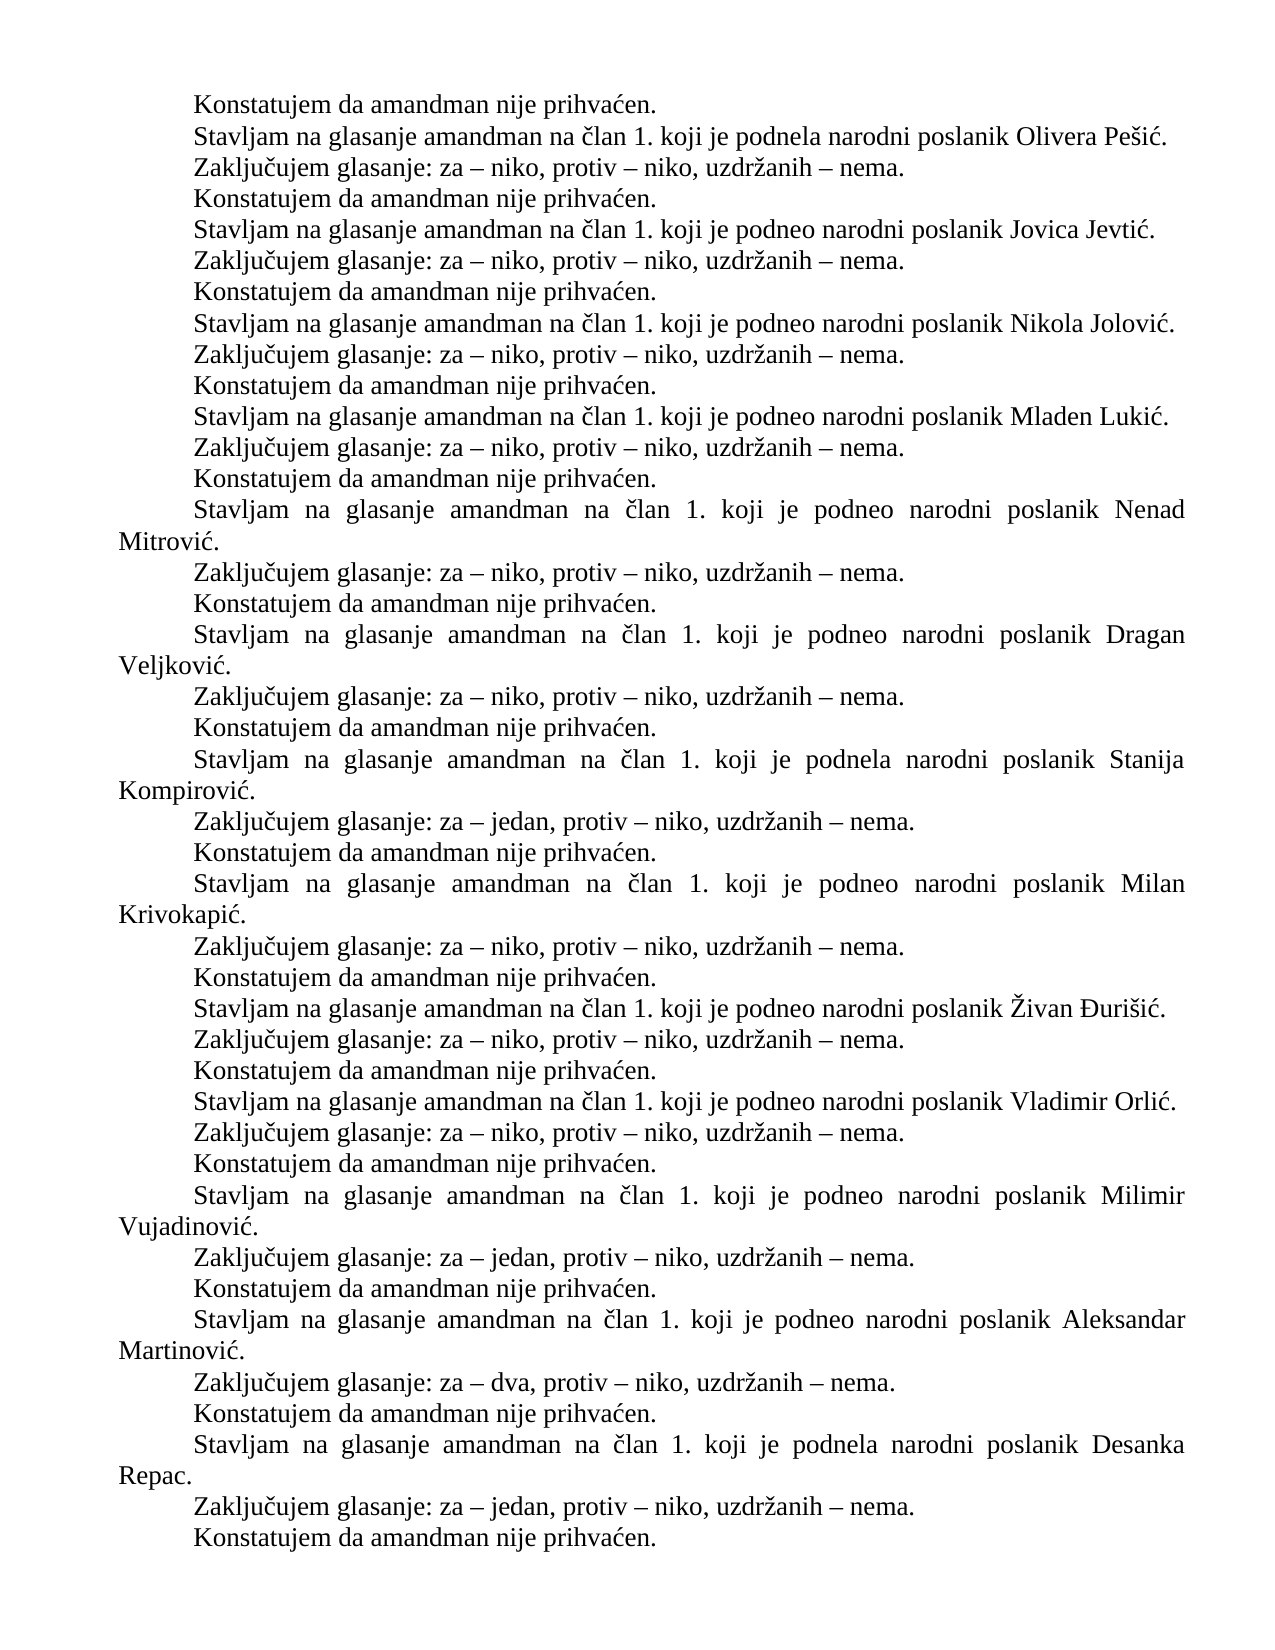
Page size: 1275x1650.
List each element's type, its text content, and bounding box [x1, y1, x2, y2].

text Zaključujem glasanje: za – dva, protiv – niko, uzdržanih – nema. [118, 1366, 1186, 1397]
text Konstatujem da amandman nije prihvaćen. [118, 961, 1186, 992]
text Stavljam na glasanje amandman na član 1. koji je podneo narodni poslanik Mladen Lukić. [118, 400, 1186, 431]
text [118, 1490, 1186, 1521]
text Stavljam na glasanje amandman na član 1. koji je podneo narodni poslanik Nikola Jolović. [118, 307, 1186, 338]
text Stavljam na glasanje amandman na član 1. koji je podnela narodni poslanik Olivera Pešić. [118, 120, 1186, 151]
text Stavljam na glasanje amandman na član 1. koji je podnela narodni poslanik Stanija Kompirović. [118, 743, 1186, 805]
text Zaključujem glasanje: za – niko, protiv – niko, uzdržanih – nema. [118, 1116, 1186, 1148]
text Konstatujem da amandman nije prihvaćen. [118, 1272, 1186, 1303]
text Stavljam na glasanje amandman na član 1. koji je podneo narodni poslanik Aleksandar Martinović. [118, 1303, 1186, 1366]
text Zaključujem glasanje: za – niko, protiv – niko, uzdržanih – nema. [118, 680, 1186, 712]
text Konstatujem da amandman nije prihvaćen. [118, 1521, 1186, 1552]
text Stavljam na glasanje amandman na član 1. koji je podneo narodni poslanik Živan Đurišić. [118, 992, 1186, 1023]
text Zaključujem glasanje: za – niko, protiv – niko, uzdržanih – nema. [118, 1023, 1186, 1054]
text Stavljam na glasanje amandman na član 1. koji je podneo narodni poslanik Vladimir Orlić. [118, 1085, 1186, 1116]
text Zaključujem glasanje: za – niko, protiv – niko, uzdržanih – nema. [118, 338, 1186, 369]
text Konstatujem da amandman nije prihvaćen. [118, 276, 1186, 307]
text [118, 151, 1186, 182]
text Stavljam na glasanje amandman na član 1. koji je podneo narodni poslanik Dragan Veljković. [118, 618, 1186, 680]
text Konstatujem da amandman nije prihvaćen. [118, 462, 1186, 493]
text Zaključujem glasanje: za – niko, protiv – niko, uzdržanih – nema. [118, 431, 1186, 462]
text Konstatujem da amandman nije prihvaćen. [118, 89, 1186, 120]
text Konstatujem da amandman nije prihvaćen. [118, 369, 1186, 400]
text Konstatujem da amandman nije prihvaćen. [118, 836, 1186, 867]
text Konstatujem da amandman nije prihvaćen. [118, 1054, 1186, 1085]
text Zaključujem glasanje: za – jedan, protiv – niko, uzdržanih – nema. [118, 805, 1186, 836]
text Zaključujem glasanje: za – niko, protiv – niko, uzdržanih – nema. [118, 929, 1186, 961]
text Zaključujem glasanje: za – jedan, protiv – niko, uzdržanih – nema. [118, 1241, 1186, 1272]
text Zaključujem glasanje: za – niko, protiv – niko, uzdržanih – nema. [118, 244, 1186, 276]
text Konstatujem da amandman nije prihvaćen. [118, 712, 1186, 743]
text Konstatujem da amandman nije prihvaćen. [118, 1148, 1186, 1179]
text Stavljam na glasanje amandman na član 1. koji je podneo narodni poslanik Milan Krivokapić. [118, 867, 1186, 929]
text Konstatujem da amandman nije prihvaćen. [118, 182, 1186, 213]
text Konstatujem da amandman nije prihvaćen. [118, 1397, 1186, 1428]
text Stavljam na glasanje amandman na član 1. koji je podneo narodni poslanik Jovica Jevtić. [118, 213, 1186, 244]
text Zaključujem glasanje: za – niko, protiv – niko, uzdržanih – nema. [118, 556, 1186, 587]
text Stavljam na glasanje amandman na član 1. koji je podneo narodni poslanik Milimir Vujadinović. [118, 1179, 1186, 1241]
text Stavljam na glasanje amandman na član 1. koji je podneo narodni poslanik Nenad Mitrović. [118, 493, 1186, 556]
text Konstatujem da amandman nije prihvaćen. [118, 587, 1186, 618]
text Stavljam na glasanje amandman na član 1. koji je podnela narodni poslanik Desanka Repac. [118, 1428, 1186, 1490]
